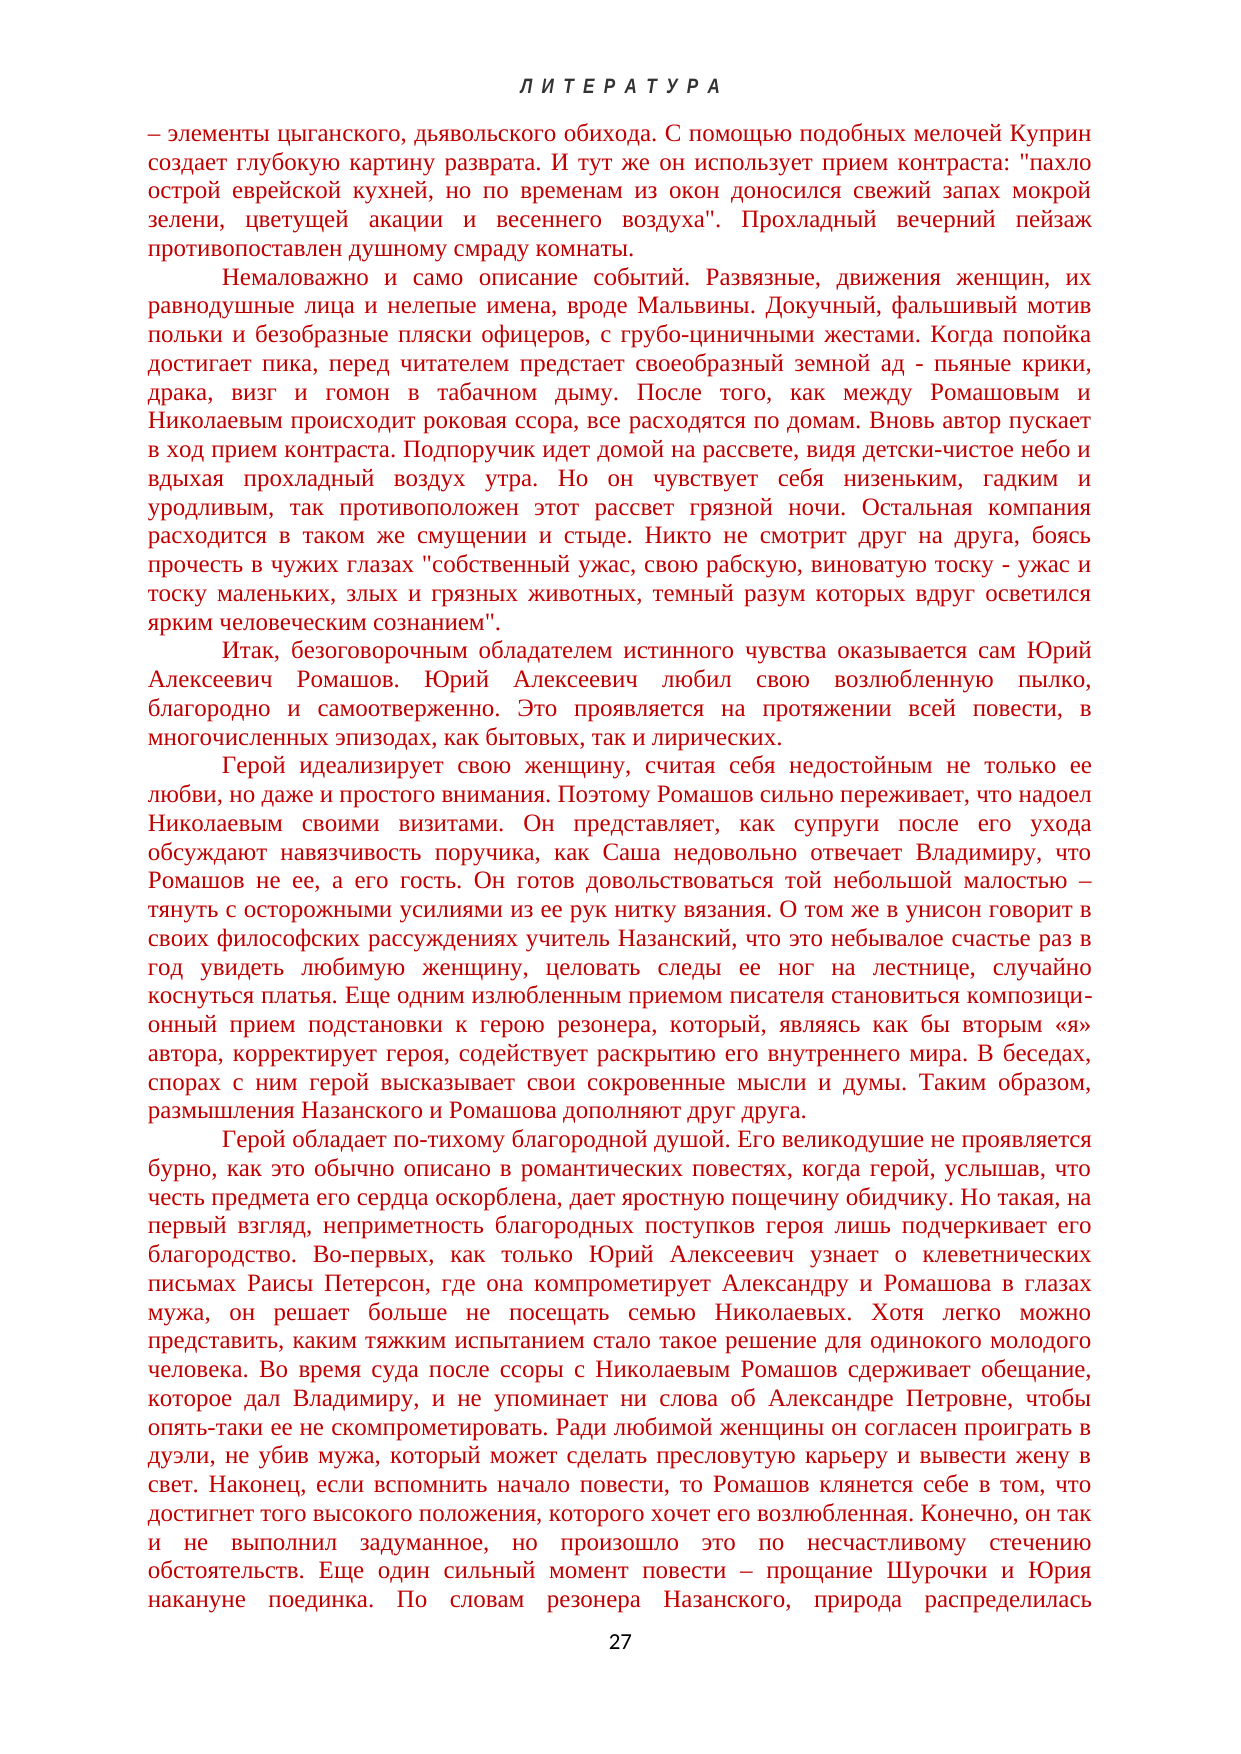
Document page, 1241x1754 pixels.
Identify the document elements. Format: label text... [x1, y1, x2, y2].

text Итак, безоговорочным обладателем истинного чувства оказывается сам Юрий Алексеевич Ромашов. Юрий Алексеевич любил свою возлюбленную пылко, благородно и самоотверженно. Это проявляется на протяжении всей повести, в многочисленных эпизодах, как бытовых, так и лирических. [148, 636, 1092, 751]
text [148, 1124, 1092, 1613]
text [148, 118, 1092, 262]
text Немаловажно и само описание событий. Развязные, движения женщин, их равнодушные лица и нелепые имена, вроде Мальвины. Докучный, фальшивый мотив польки и безобразные пляски офицеров, с грубо-циничными жестами. Когда попойка достигает пика, перед читателем предстает своеобразный земной ад - пьяные крики, драка, визг и гомон в табачном дыму. После того, как между Ромашовым и Николаевым происходит роковая ссора, все расходятся по домам. Вновь автор пускает в ход прием контраста. Подпоручик идет домой на рассвете, видя детски-чистое небо и вдыхая прохладный воздух утра. Но он чувствует себя низеньким, гадким и уродливым, так противоположен этот рассвет грязной ночи. Остальная компания расходится в таком же смущении и стыде. Никто не смотрит друг на друга, боясь прочесть в чужих глазах "собственный ужас, свою рабскую, виноватую тоску - ужас и тоску маленьких, злых и грязных животных, темный разум которых вдруг осветился ярким человеческим сознанием". [148, 262, 1092, 636]
text Герой идеализирует свою женщину, считая себя недостойным не только ее любви, но даже и простого внимания. Поэтому Ромашов сильно переживает, что надоел Николаевым своими визитами. Он представляет, как супруги после его ухода обсуждают навязчивость поручика, как Саша недовольно отвечает Владимиру, что Ромашов не ее, а его гость. Он готов довольствоваться той небольшой малостью – тянуть с осторожными усилиями из ее рук нитку вязания. О том же в унисон говорит в своих философских рассуждениях учитель Назанский, что это небывалое счастье раз в год увидеть любимую женщину, целовать следы ее ног на лестнице, случайно коснуться платья. Еще одним излюбленным приемом писателя становиться композиционный прием подстановки к герою резонера, который, являясь как бы вторым «я» автора, корректирует героя, содействует раскрытию его внутреннего мира. В беседах, спорах с ним герой высказывает свои сокровенные мысли и думы. Таким образом, размышления Назанского и Ромашова дополняют друг друга. [148, 751, 1092, 1124]
